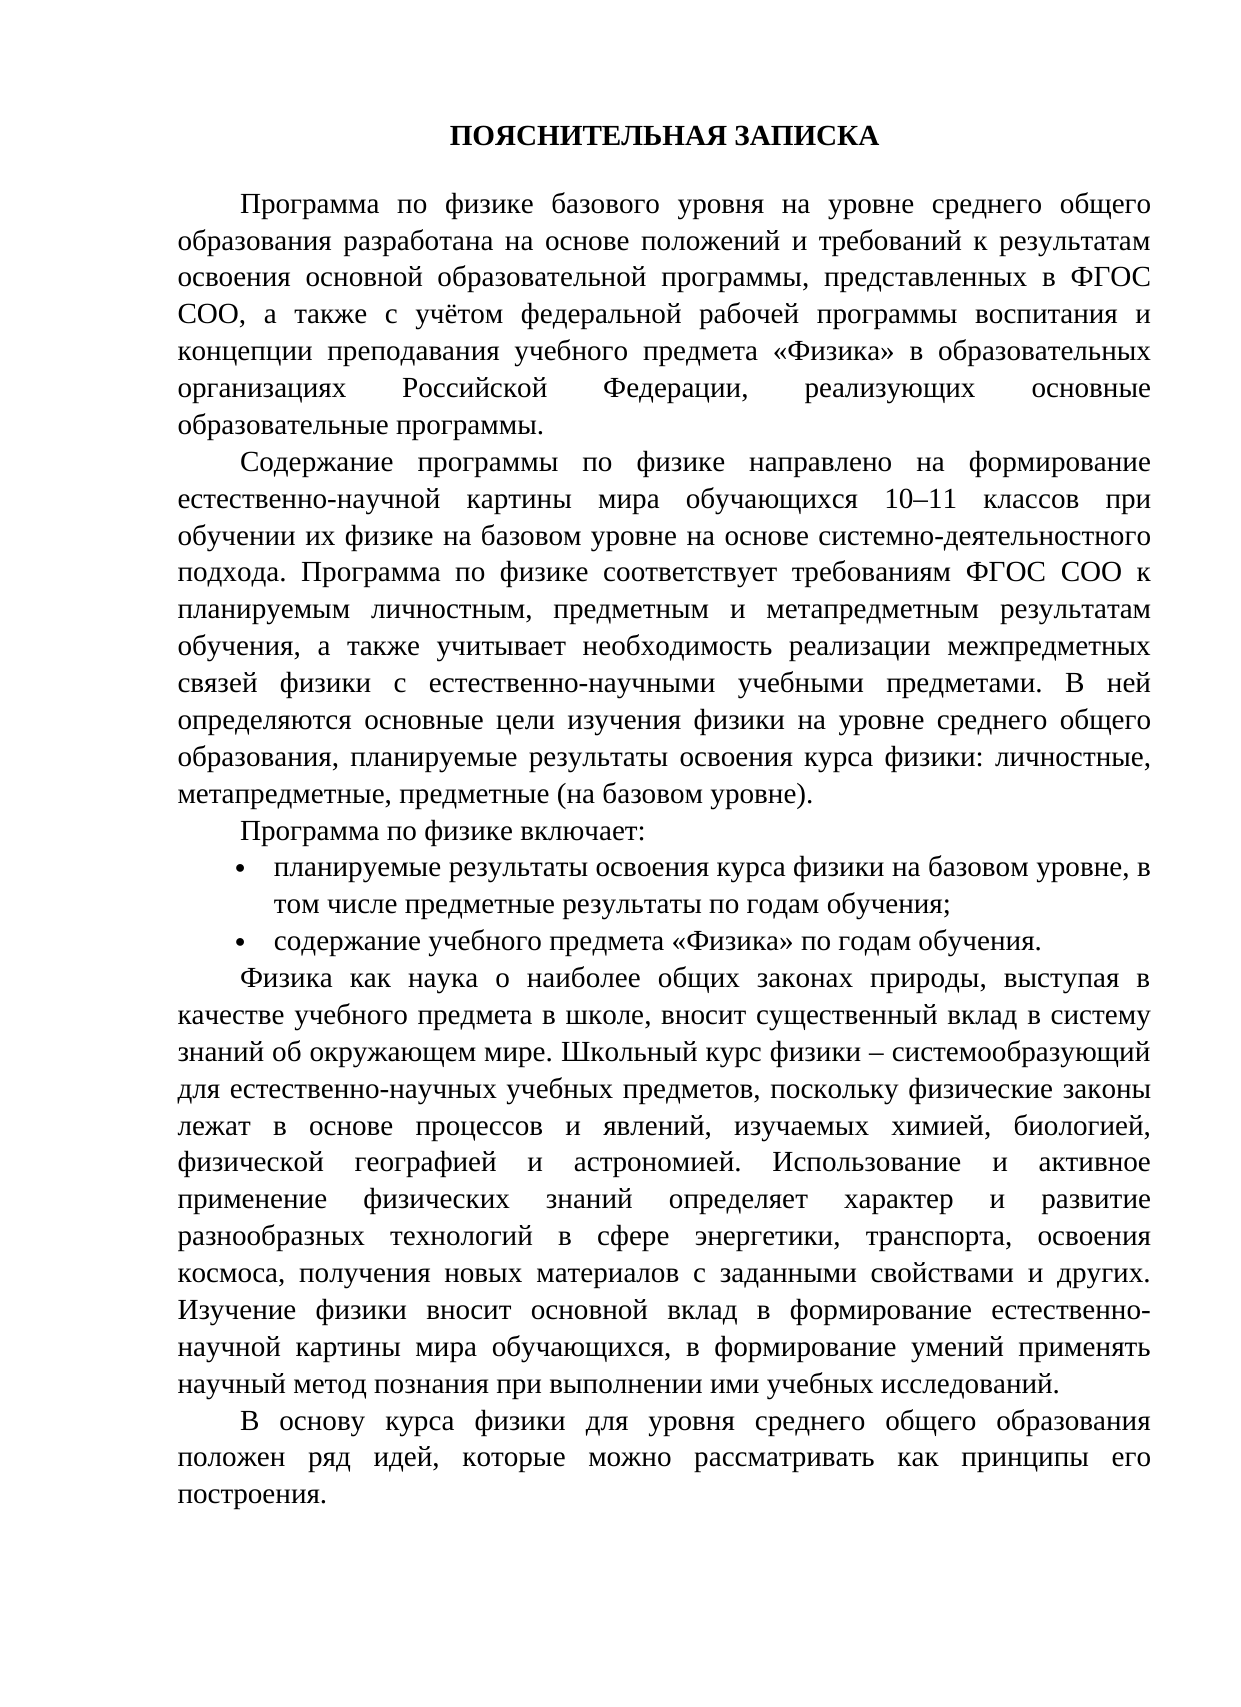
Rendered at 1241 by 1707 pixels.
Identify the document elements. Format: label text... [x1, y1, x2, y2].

list содержание учебного предмета «Физика» по годам обучения. [236, 923, 1152, 957]
text Содержание программы по физике направлено на формирование естественно-научной картины мира обучающихся 10–11 классов при обучении их физике на базовом уровне на основе системно-деятельностного подхода. Программа по физике соответствует требованиям ФГОС СОО к планируемым личностным, предметным и метапредметным результатам обучения, а также учитывает необходимость реализации межпредметных связей физики с естественно-научными учебными предметами. В ней определяются основные цели изучения физики на уровне среднего общего образования, планируемые результаты освоения курса физики: личностные, метапредметные, предметные (на базовом уровне). [177, 444, 1152, 809]
text Физика как наука о наиболее общих законах природы, выступая в качестве учебного предмета в школе, вносит существенный вклад в систему знаний об окружающем мире. Школьный курс физики – системообразующий для естественно-научных учебных предметов, поскольку физические законы лежат в основе процессов и явлений, изучаемых химией, биологией, физической географией и астрономией. Использование и активное применение физических знаний определяет характер и развитие разнообразных технологий в сфере энергетики, транспорта, освоения космоса, получения новых материалов с заданными свойствами и других. Изучение физики вносит основной вклад в формирование естественно-научной картины мира обучающихся, в формирование умений применять научный метод познания при выполнении ими учебных исследований. [177, 960, 1152, 1399]
text Программа по физике включает: [177, 813, 1152, 846]
list планируемые результаты освоения курса физики на базовом уровне, в том числе предметные результаты по годам обучения; [236, 849, 1152, 920]
text В основу курса физики для уровня среднего общего образования положен ряд идей, которые можно рассматривать как принципы его построения. [177, 1403, 1152, 1510]
text ПОЯСНИТЕЛЬНАЯ ЗАПИСКА [177, 118, 1152, 152]
text Программа по физике базового уровня на уровне среднего общего образования разработана на основе положений и требований к результатам освоения основной образовательной программы, представленных в ФГОС СОО, а также с учётом федеральной рабочей программы воспитания и концепции преподавания учебного предмета «Физика» в образовательных организациях Российской Федерации, реализующих основные образовательные программы. [177, 186, 1152, 441]
